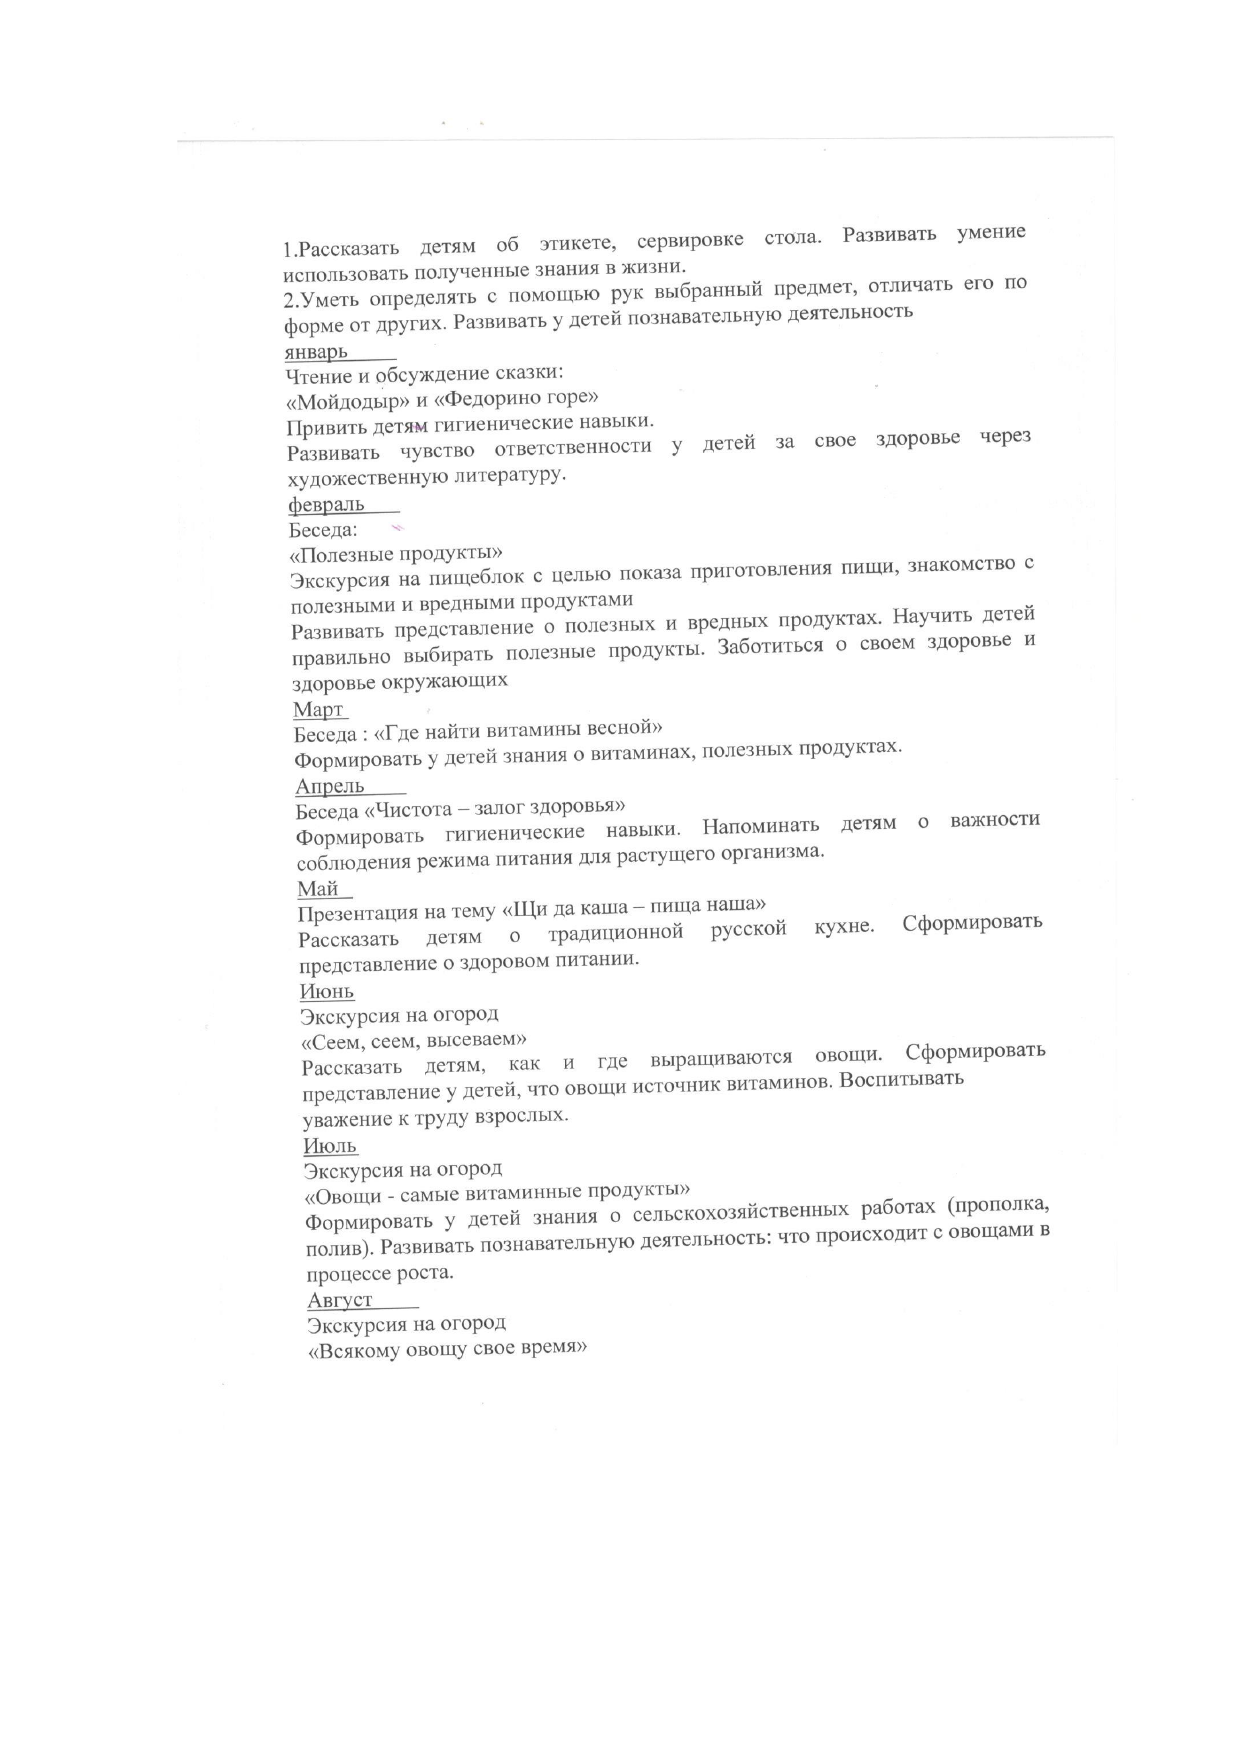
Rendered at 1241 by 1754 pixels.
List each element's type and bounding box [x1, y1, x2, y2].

picture [177, 118, 1152, 1458]
